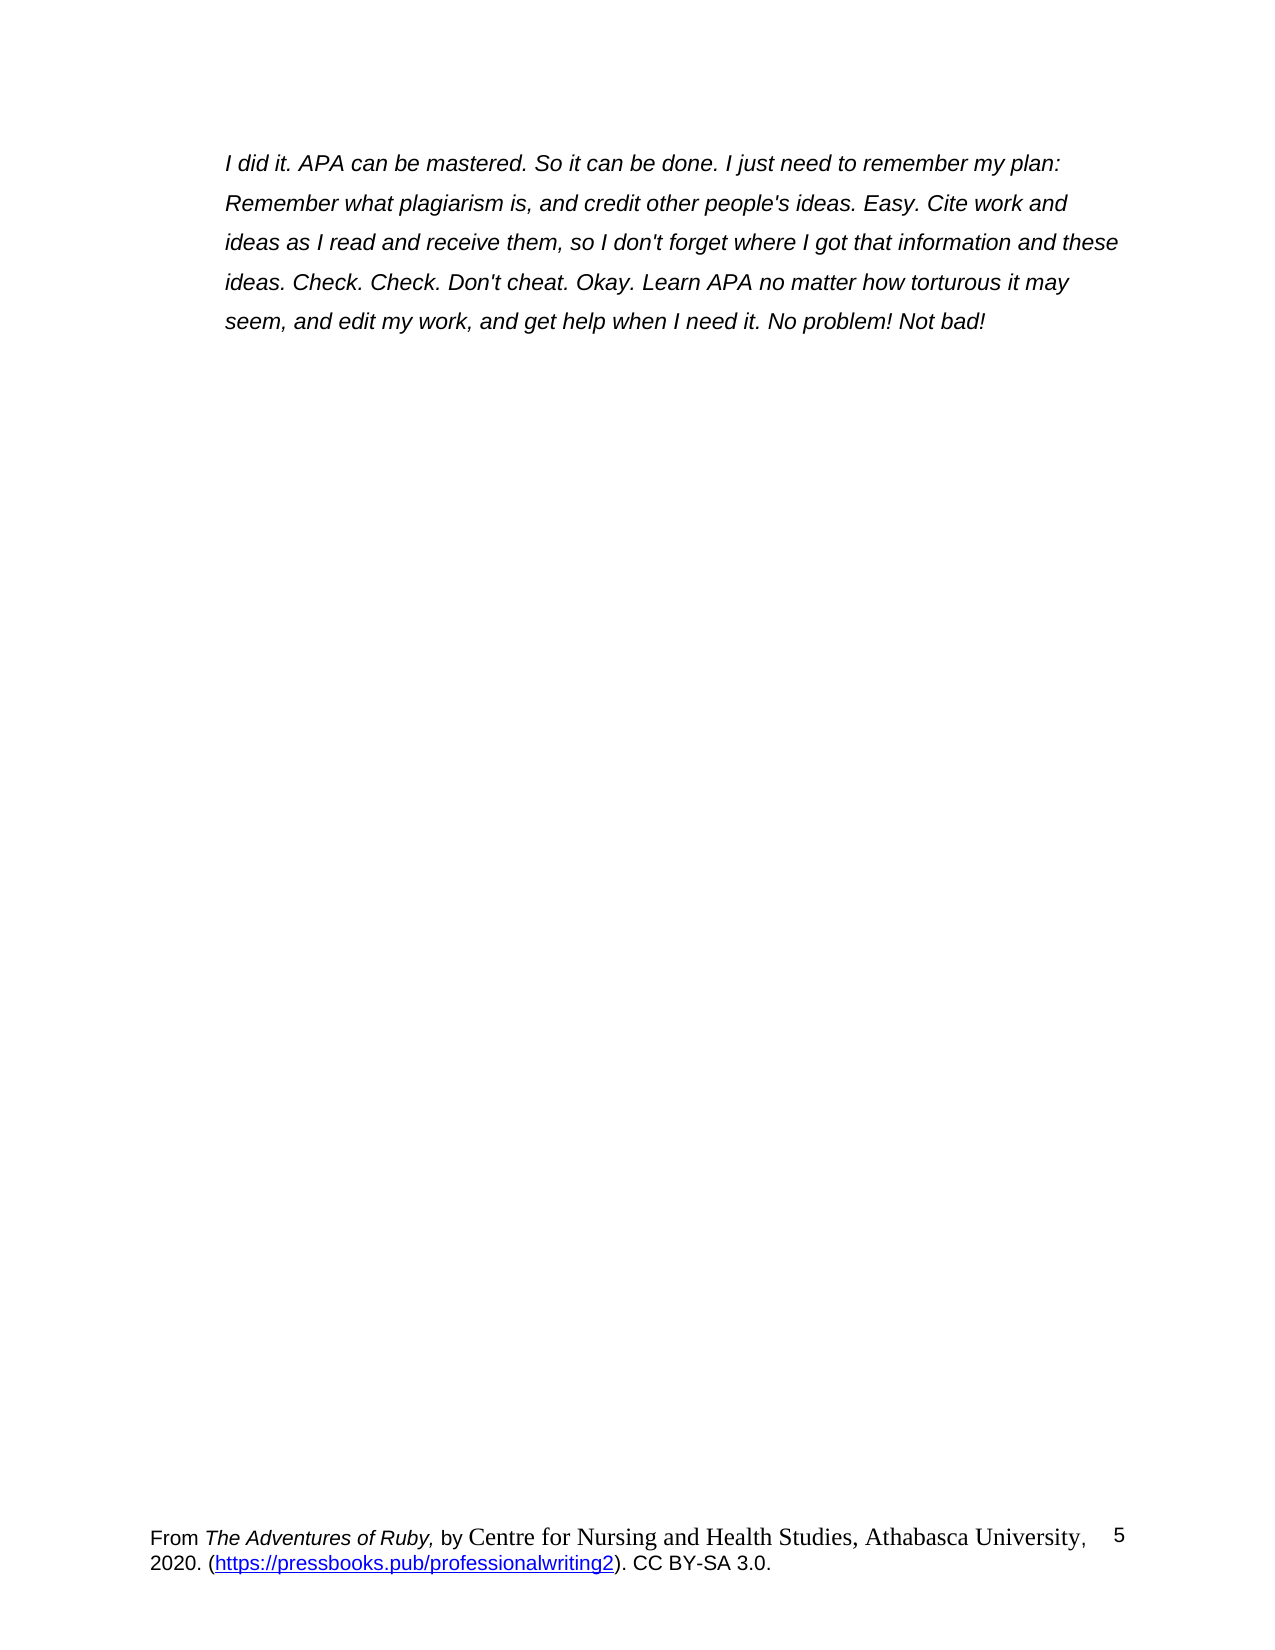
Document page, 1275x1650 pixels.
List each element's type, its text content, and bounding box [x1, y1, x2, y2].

text I did it. APA can be mastered. So it can be done. I just need to remember my plan: Remember what plagiarism is, and credit other people's ideas. Easy. Cite work and ideas as I read and receive them, so I don't forget where I got that information and these ideas. Check. Check. Don't cheat. Okay. Learn APA no matter how torturous it may seem, and edit my work, and get help when I need it. No problem! Not bad! [225, 150, 1125, 334]
